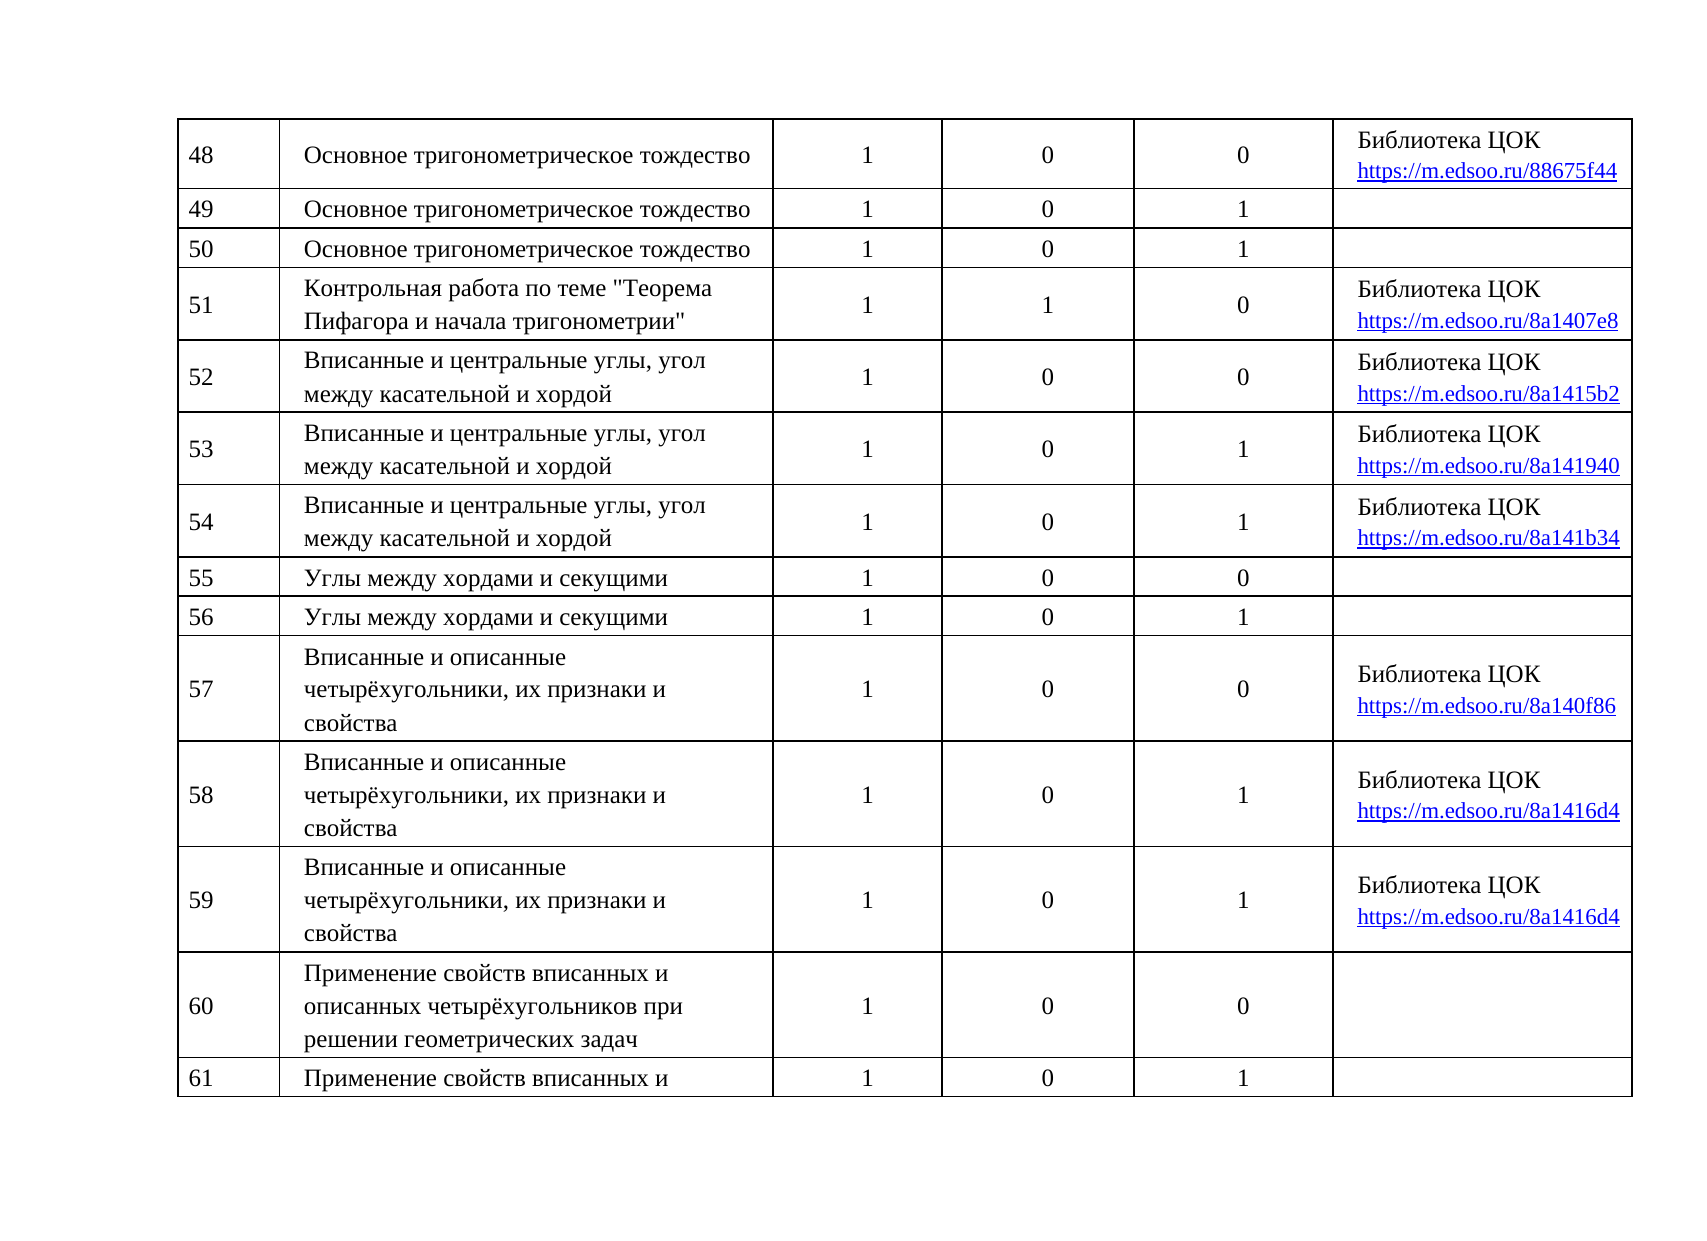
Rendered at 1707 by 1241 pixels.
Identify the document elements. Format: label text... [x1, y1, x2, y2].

table_cell 1 [774, 847, 941, 951]
table_cell 50 [179, 229, 279, 266]
table_cell Основное тригонометрическое тождество [280, 229, 772, 266]
table_cell 51 [179, 268, 279, 339]
table_cell Библиотека ЦОК https://m.edsoo.ru/8a141b34 [1334, 485, 1631, 556]
table_cell 52 [179, 341, 279, 411]
table_cell 1 [1135, 413, 1332, 484]
table_cell 0 [943, 953, 1133, 1056]
table_cell [1334, 953, 1631, 1056]
table_cell Библиотека ЦОК https://m.edsoo.ru/8a1415b2 [1334, 341, 1631, 411]
table_cell 1 [774, 742, 941, 846]
table_cell Библиотека ЦОК https://m.edsoo.ru/88675f44 [1334, 120, 1631, 188]
table_cell [1334, 597, 1631, 635]
table_cell 1 [774, 597, 941, 635]
table_cell 0 [1135, 120, 1332, 188]
table_cell Углы между хордами и секущими [280, 558, 772, 595]
table_cell 49 [179, 189, 279, 227]
table_cell 1 [774, 189, 941, 227]
table_cell 58 [179, 742, 279, 846]
table_cell [1334, 189, 1631, 227]
table_cell 0 [1135, 953, 1332, 1056]
table_cell 1 [1135, 485, 1332, 556]
table_cell 0 [943, 847, 1133, 951]
table_cell Библиотека ЦОК https://m.edsoo.ru/8a140f86 [1334, 636, 1631, 740]
table_cell Библиотека ЦОК https://m.edsoo.ru/8a141940 [1334, 413, 1631, 484]
table_cell 60 [179, 953, 279, 1056]
table_cell 0 [943, 558, 1133, 595]
table_cell 0 [943, 341, 1133, 411]
table_cell 1 [1135, 742, 1332, 846]
table_cell Контрольная работа по теме "Теорема Пифагора и начала тригонометрии" [280, 268, 772, 339]
table_cell 0 [943, 742, 1133, 846]
table_cell Вписанные и центральные углы, угол между касательной и хордой [280, 413, 772, 484]
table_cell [280, 953, 772, 1056]
table_cell 55 [179, 558, 279, 595]
table_cell 53 [179, 413, 279, 484]
table_cell [1334, 1058, 1631, 1096]
table_cell 0 [1135, 268, 1332, 339]
table_cell 48 [179, 120, 279, 188]
table_cell 0 [1135, 558, 1332, 595]
table_cell 0 [943, 1058, 1133, 1096]
table_cell 1 [774, 558, 941, 595]
table_cell 1 [774, 229, 941, 266]
table_cell Вписанные и описанные четырёхугольники, их признаки и свойства [280, 636, 772, 740]
table_cell 0 [943, 597, 1133, 635]
table_cell 0 [943, 413, 1133, 484]
table_cell 0 [943, 485, 1133, 556]
table_cell Вписанные и описанные четырёхугольники, их признаки и свойства [280, 742, 772, 846]
table_cell 1 [774, 636, 941, 740]
table_cell 1 [1135, 1058, 1332, 1096]
table_cell 54 [179, 485, 279, 556]
table_cell 0 [1135, 636, 1332, 740]
table_cell Вписанные и центральные углы, угол между касательной и хордой [280, 341, 772, 411]
table_cell Основное тригонометрическое тождество [280, 189, 772, 227]
table_cell 1 [943, 268, 1133, 339]
table_cell 1 [1135, 189, 1332, 227]
table_cell 57 [179, 636, 279, 740]
table_cell 0 [1135, 341, 1332, 411]
table_cell 56 [179, 597, 279, 635]
table_cell 1 [1135, 597, 1332, 635]
table_cell 1 [774, 268, 941, 339]
table_cell Углы между хордами и секущими [280, 597, 772, 635]
table_cell 1 [1135, 229, 1332, 266]
table_cell 0 [943, 120, 1133, 188]
table_cell 1 [774, 1058, 941, 1096]
table_cell 1 [774, 120, 941, 188]
table_cell Библиотека ЦОК https://m.edsoo.ru/8a1416d4 [1334, 742, 1631, 846]
table_cell Вписанные и описанные четырёхугольники, их признаки и свойства [280, 847, 772, 951]
table_cell Библиотека ЦОК https://m.edsoo.ru/8a1407e8 [1334, 268, 1631, 339]
table_cell 0 [943, 189, 1133, 227]
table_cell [280, 1058, 772, 1096]
table_cell 1 [774, 485, 941, 556]
table_cell Вписанные и центральные углы, угол между касательной и хордой [280, 485, 772, 556]
table_cell [1334, 558, 1631, 595]
table_cell 1 [774, 341, 941, 411]
table_cell Основное тригонометрическое тождество [280, 120, 772, 188]
table_cell 61 [179, 1058, 279, 1096]
table_cell [1334, 229, 1631, 266]
table_cell 59 [179, 847, 279, 951]
table_cell 1 [774, 953, 941, 1056]
table_cell 1 [1135, 847, 1332, 951]
table_cell 0 [943, 229, 1133, 266]
table_cell 1 [774, 413, 941, 484]
table_cell Библиотека ЦОК https://m.edsoo.ru/8a1416d4 [1334, 847, 1631, 951]
table_cell 0 [943, 636, 1133, 740]
